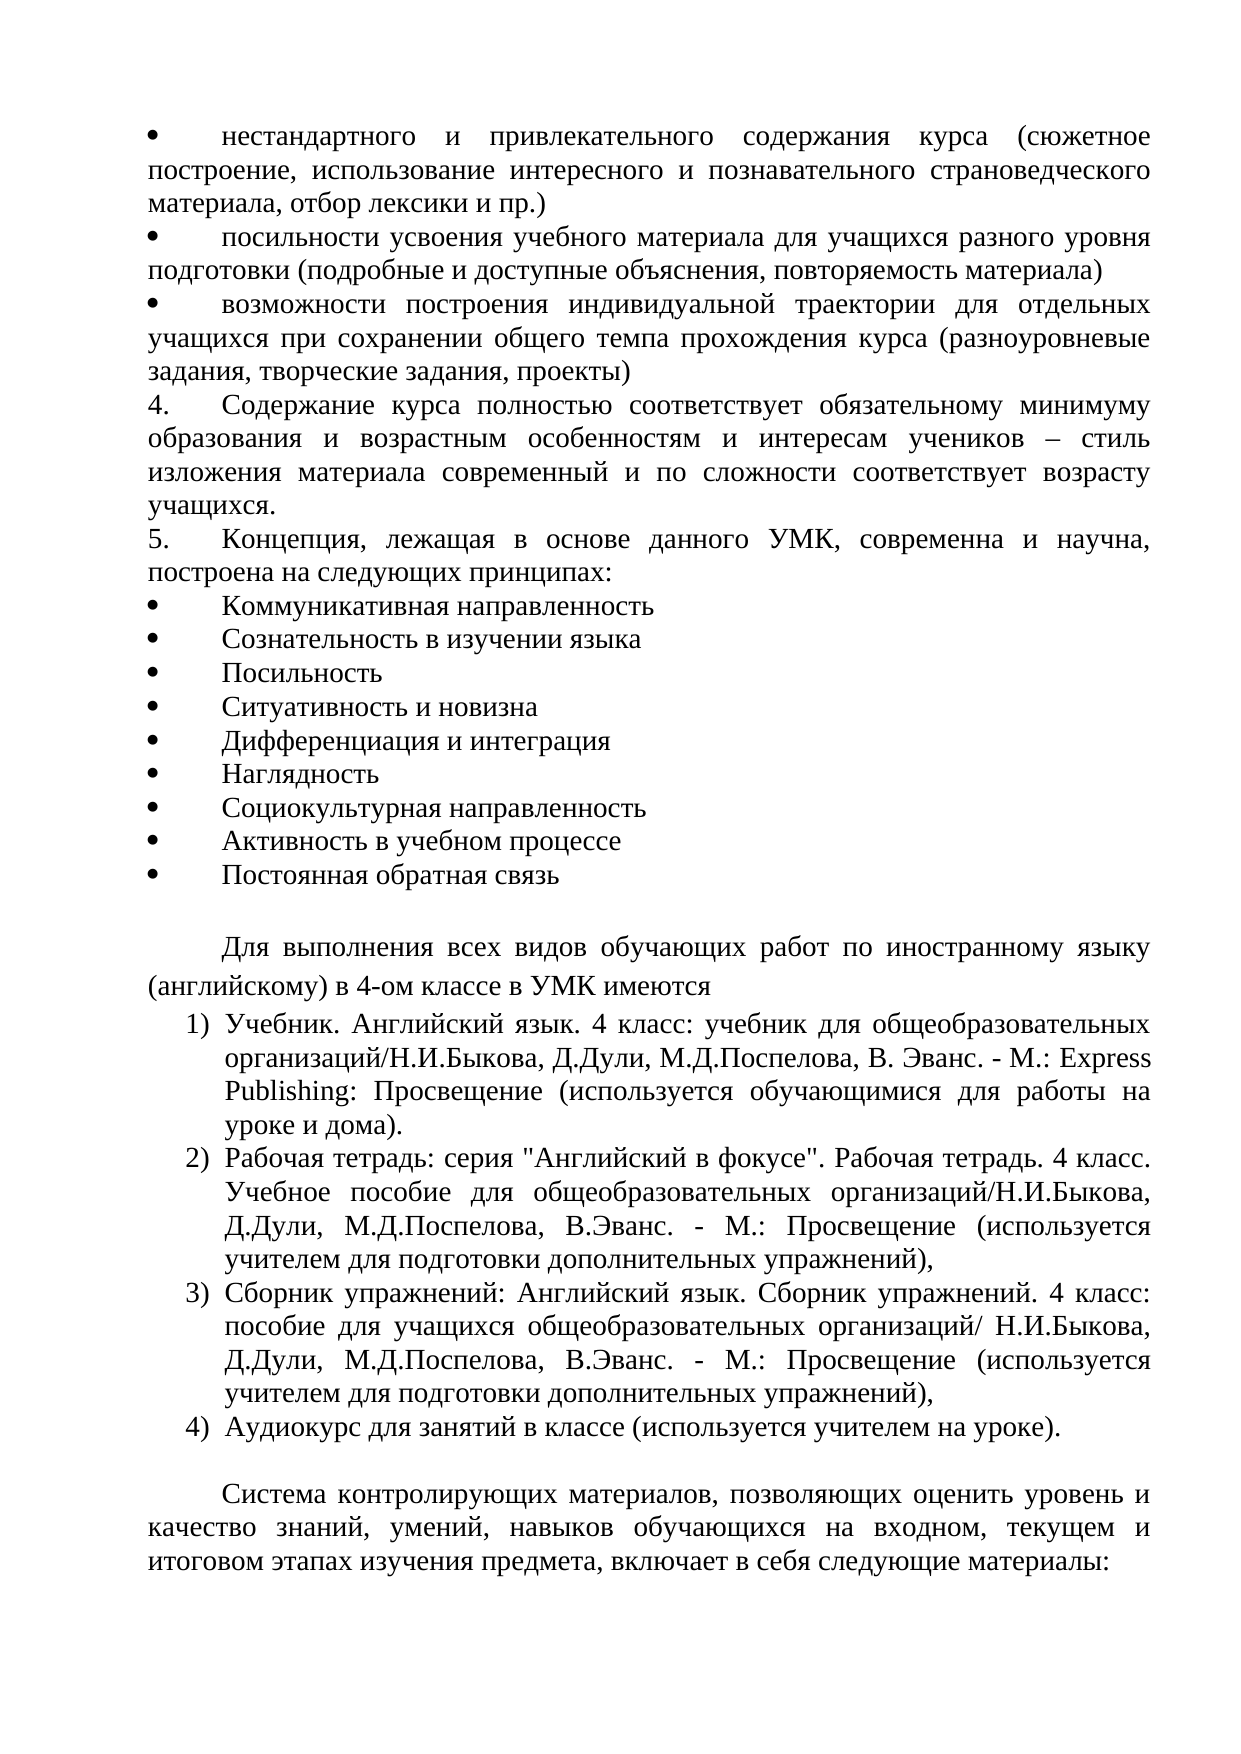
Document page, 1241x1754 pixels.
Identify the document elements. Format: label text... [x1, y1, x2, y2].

list Концепция, лежащая в основе данного УМК, современна и научна, построена на следующих принципах: [148, 521, 1152, 588]
list возможности построения индивидуальной траектории для отдельных учащихся при сохранении общего темпа прохождения курса (разноуровневые задания, творческие задания, проекты) [148, 286, 1152, 387]
text Система контролирующих материалов, позволяющих оценить уровень и качество знаний, умений, навыков обучающихся на входном, текущем и итоговом этапах изучения предмета, включает в себя следующие материалы: [148, 1476, 1152, 1577]
list Содержание курса полностью соответствует обязательному минимуму образования и возрастным особенностям и интересам учеников – стиль изложения материала современный и по сложности соответствует возрасту учащихся. [148, 387, 1152, 521]
list Активность в учебном процессе [148, 823, 1152, 857]
list Дифференциация и интеграция [148, 723, 1152, 756]
list Наглядность [148, 756, 1152, 790]
list Сборник упражнений: Английский язык. Сборник упражнений. 4 класс: пособие для учащихся общеобразовательных организаций/ Н.И.Быкова, Д.Дули, М.Д.Поспелова, В.Эванс. - М.: Просвещение (используется учителем для подготовки дополнительных упражнений), [185, 1275, 1152, 1409]
text Для выполнения всех видов обучающих работ по иностранному языку (английскому) в 4-ом классе в УМК имеются [148, 929, 1152, 1001]
list Сознательность в изучении языка [148, 622, 1152, 655]
list Ситуативность и новизна [148, 689, 1152, 723]
list нестандартного и привлекательного содержания курса (сюжетное построение, использование интересного и познавательного страноведческого материала, отбор лексики и пр.) [148, 118, 1152, 219]
list Коммуникативная направленность [148, 588, 1152, 622]
list посильности усвоения учебного материала для учащихся разного уровня подготовки (подробные и доступные объяснения, повторяемость материала) [148, 219, 1152, 286]
list Аудиокурс для занятий в классе (используется учителем на уроке). [185, 1409, 1152, 1442]
list Социокультурная направленность [148, 790, 1152, 823]
list Посильность [148, 655, 1152, 689]
list Учебник. Английский язык. 4 класс: учебник для общеобразовательных организаций/Н.И.Быкова, Д.Дули, М.Д.Поспелова, В. Эванс. - М.: Express Publishing: Просвещение (используется обучающимися для работы на уроке и дома). [185, 1006, 1152, 1141]
list Рабочая тетрадь: серия "Английский в фокусе". Рабочая тетрадь. 4 класс. Учебное пособие для общеобразовательных организаций/Н.И.Быкова, Д.Дули, М.Д.Поспелова, В.Эванс. - М.: Просвещение (используется учителем для подготовки дополнительных упражнений), [185, 1141, 1152, 1275]
list Постоянная обратная связь [148, 857, 1152, 891]
